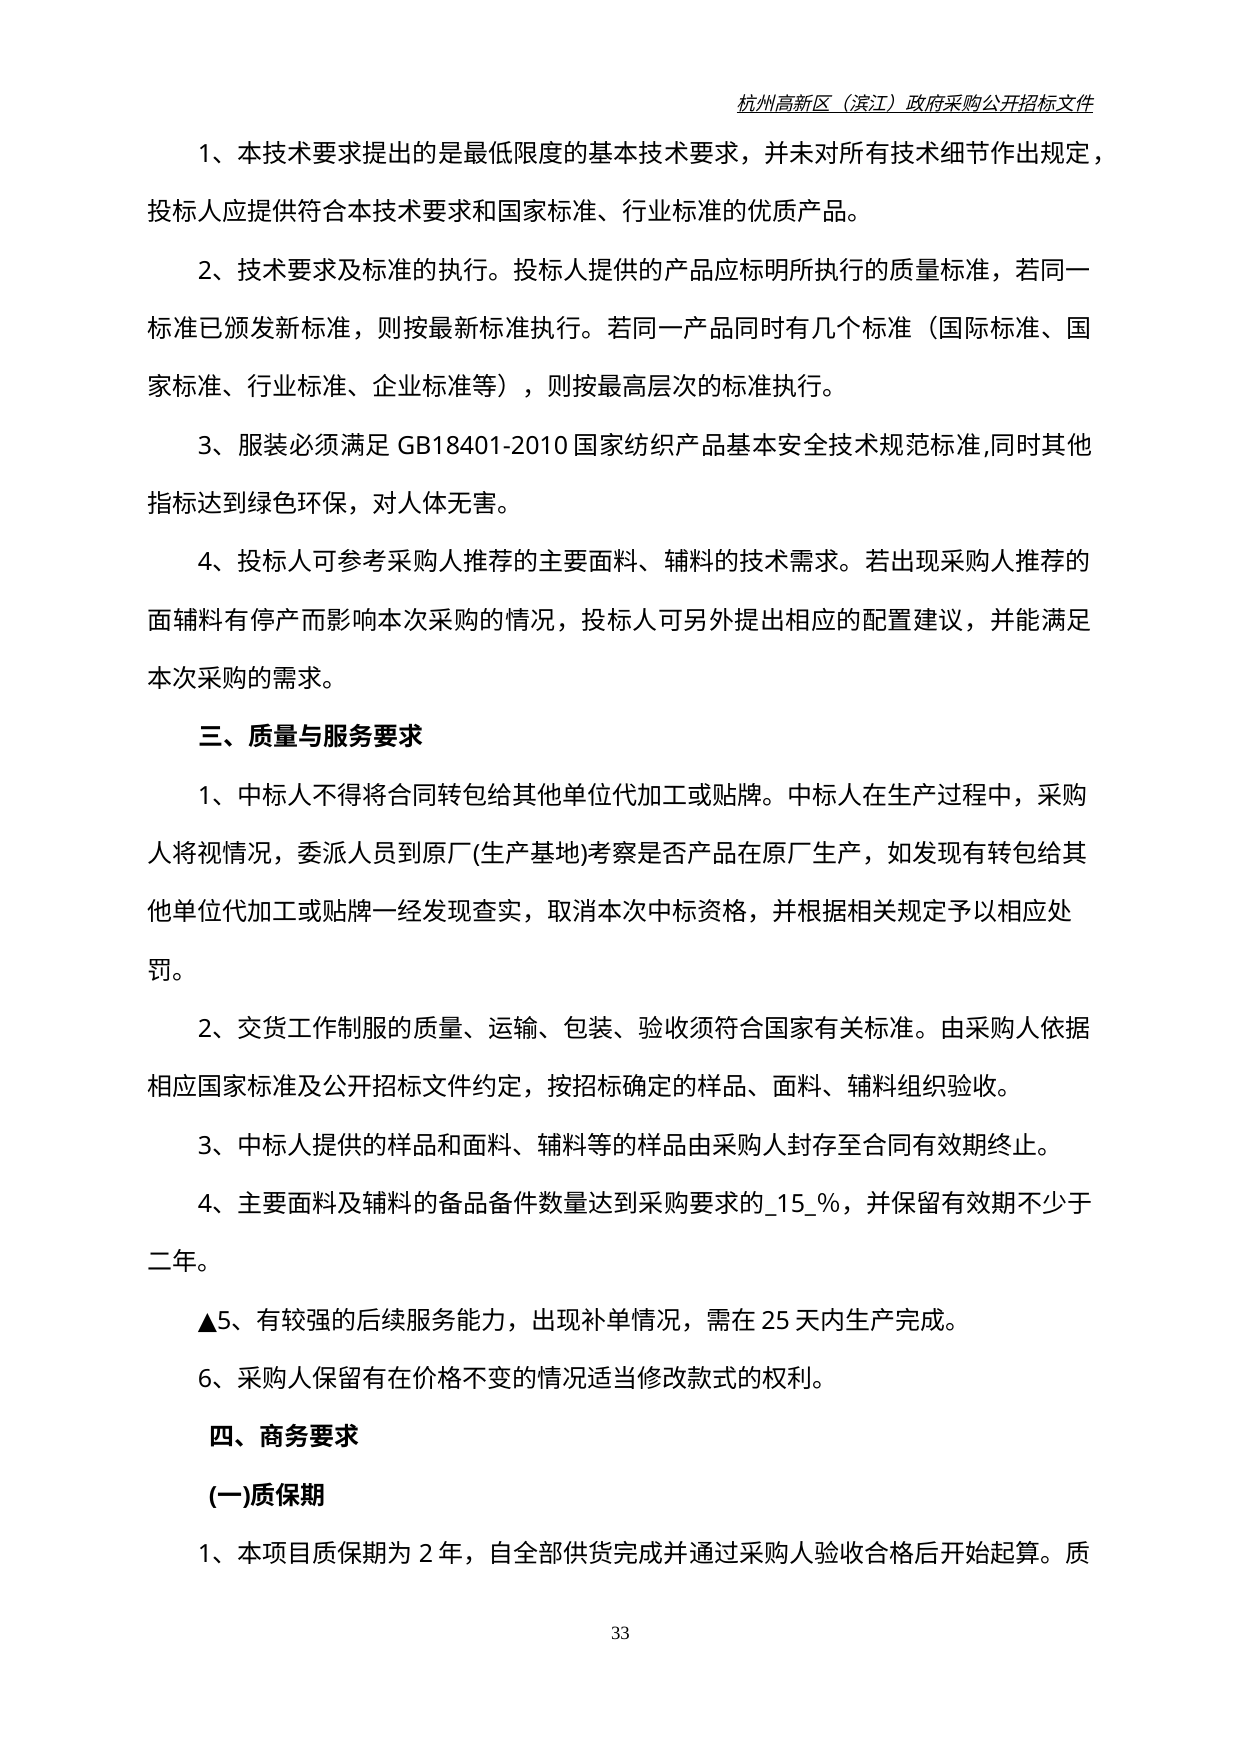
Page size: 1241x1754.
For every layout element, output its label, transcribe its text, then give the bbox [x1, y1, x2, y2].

text (一)质保期 [148, 1457, 1092, 1516]
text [148, 1516, 1092, 1574]
text ▲5、有较强的后续服务能力，出现补单情况，需在25天内生产完成。 [148, 1282, 1092, 1341]
text 3、中标人提供的样品和面料、辅料等的样品由采购人封存至合同有效期终止。 [148, 1107, 1092, 1166]
text 4、投标人可参考采购人推荐的主要面料、辅料的技术需求。若出现采购人推荐的面辅料有停产而影响本次采购的情况，投标人可另外提出相应的配置建议，并能满足本次采购的需求。 [148, 524, 1092, 699]
text 6、采购人保留有在价格不变的情况适当修改款式的权利。 [148, 1341, 1092, 1399]
text 四、商务要求 [148, 1399, 1092, 1457]
text 1、本技术要求提出的是最低限度的基本技术要求，并未对所有技术细节作出规定，投标人应提供符合本技术要求和国家标准、行业标准的优质产品。 [148, 116, 1092, 232]
text 2、技术要求及标准的执行。投标人提供的产品应标明所执行的质量标准，若同一标准已颁发新标准，则按最新标准执行。若同一产品同时有几个标准（国际标准、国家标准、行业标准、企业标准等），则按最高层次的标准执行。 [148, 232, 1092, 407]
text 2、交货工作制服的质量、运输、包装、验收须符合国家有关标准。由采购人依据相应国家标准及公开招标文件约定，按招标确定的样品、面料、辅料组织验收。 [148, 991, 1092, 1107]
text 3、服装必须满足GB18401-2010国家纺织产品基本安全技术规范标准,同时其他指标达到绿色环保，对人体无害。 [148, 407, 1092, 524]
text 4、主要面料及辅料的备品备件数量达到采购要求的_15_％，并保留有效期不少于二年。 [148, 1166, 1092, 1282]
text 1、中标人不得将合同转包给其他单位代加工或贴牌。中标人在生产过程中，采购人将视情况，委派人员到原厂(生产基地)考察是否产品在原厂生产，如发现有转包给其他单位代加工或贴牌一经发现查实，取消本次中标资格，并根据相关规定予以相应处罚。 [148, 757, 1092, 991]
text 三、质量与服务要求 [148, 699, 1092, 757]
